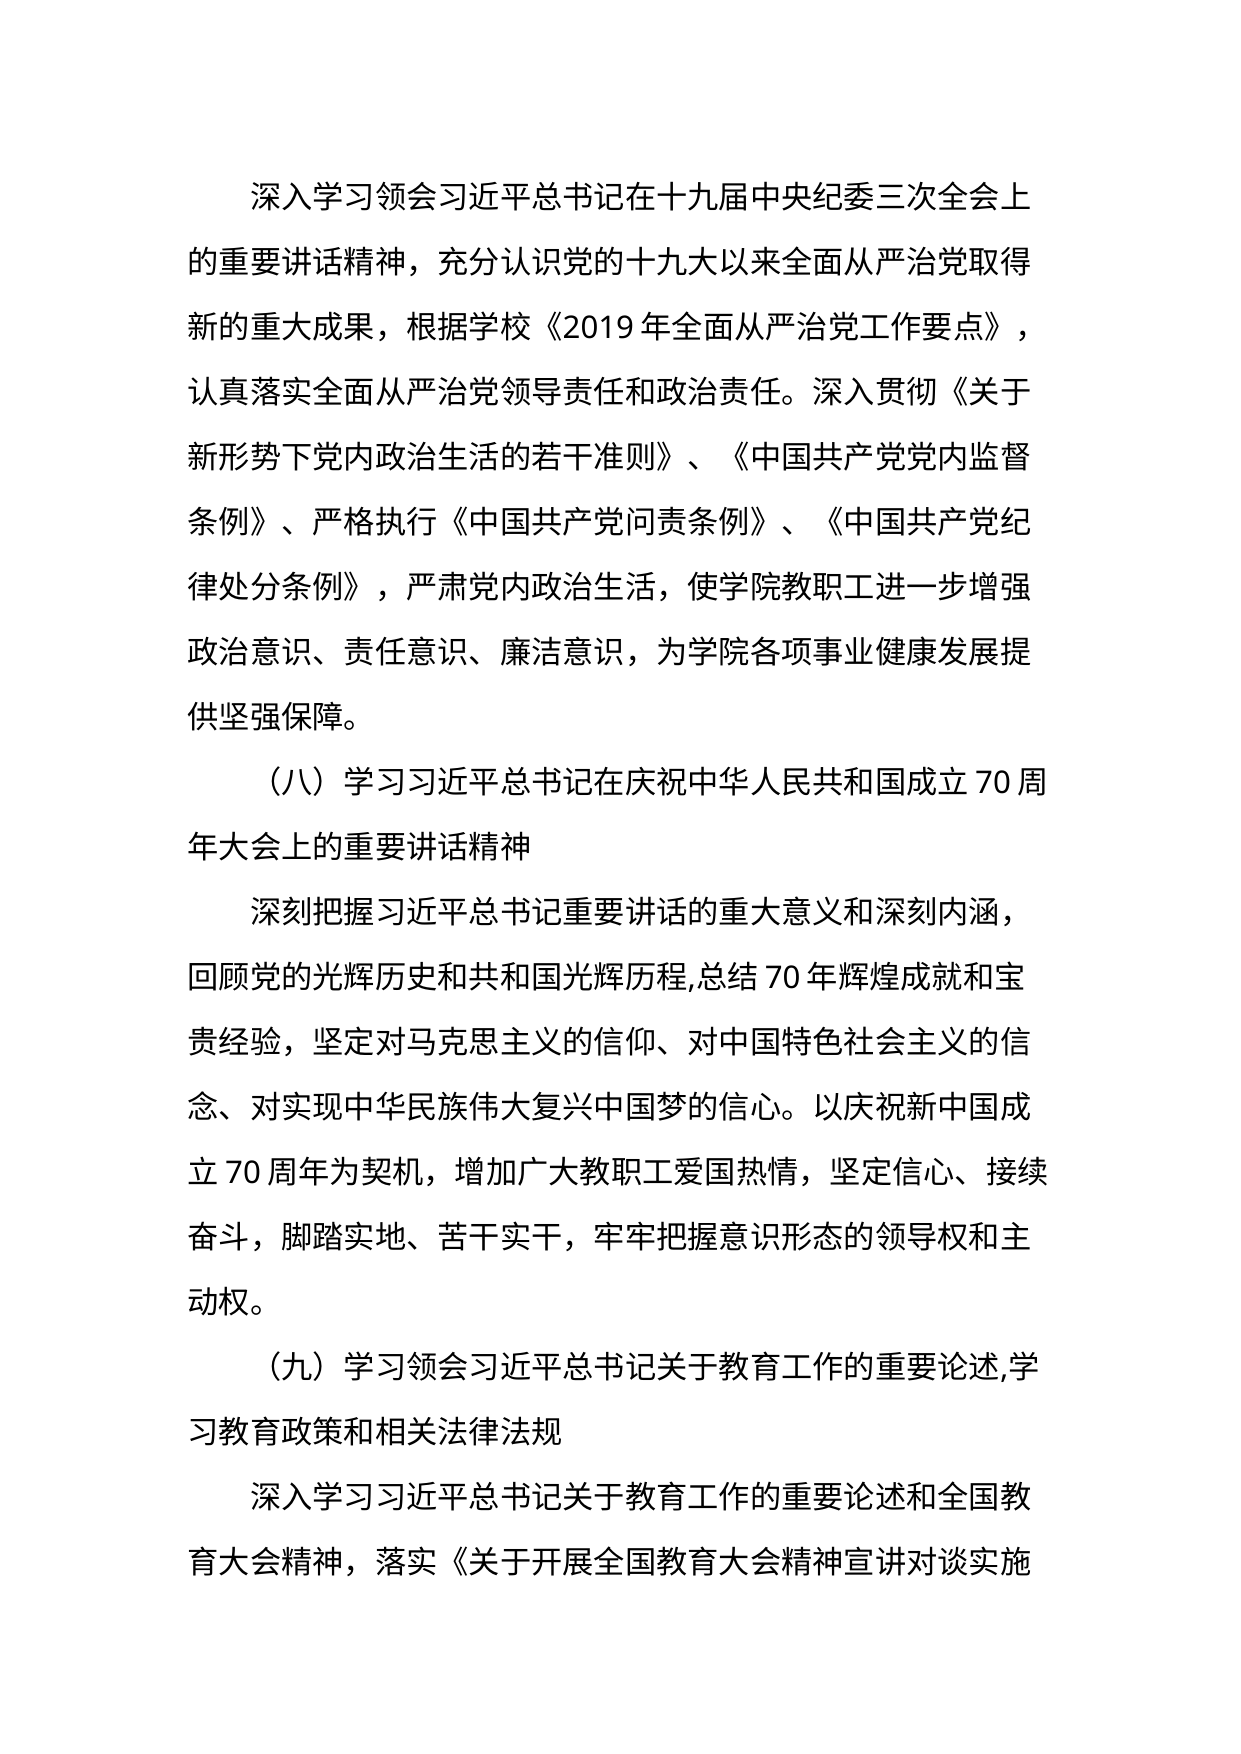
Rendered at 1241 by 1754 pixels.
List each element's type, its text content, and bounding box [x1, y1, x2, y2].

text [187, 1462, 1053, 1592]
text 深刻把握习近平总书记重要讲话的重大意义和深刻内涵，回顾党的光辉历史和共和国光辉历程,总结70年辉煌成就和宝贵经验，坚定对马克思主义的信仰、对中国特色社会主义的信念、对实现中华民族伟大复兴中国梦的信心。以庆祝新中国成立70周年为契机，增加广大教职工爱国热情，坚定信心、接续奋斗，脚踏实地、苦干实干，牢牢把握意识形态的领导权和主动权。 [187, 877, 1053, 1332]
text （九）学习领会习近平总书记关于教育工作的重要论述,学习教育政策和相关法律法规 [187, 1332, 1053, 1462]
text 深入学习领会习近平总书记在十九届中央纪委三次全会上的重要讲话精神，充分认识党的十九大以来全面从严治党取得新的重大成果，根据学校《2019年全面从严治党工作要点》，认真落实全面从严治党领导责任和政治责任。深入贯彻《关于新形势下党内政治生活的若干准则》、《中国共产党党内监督条例》、严格执行《中国共产党问责条例》、《中国共产党纪律处分条例》，严肃党内政治生活，使学院教职工进一步增强政治意识、责任意识、廉洁意识，为学院各项事业健康发展提供坚强保障。 [187, 162, 1053, 747]
text （八）学习习近平总书记在庆祝中华人民共和国成立70周年大会上的重要讲话精神 [187, 747, 1053, 877]
